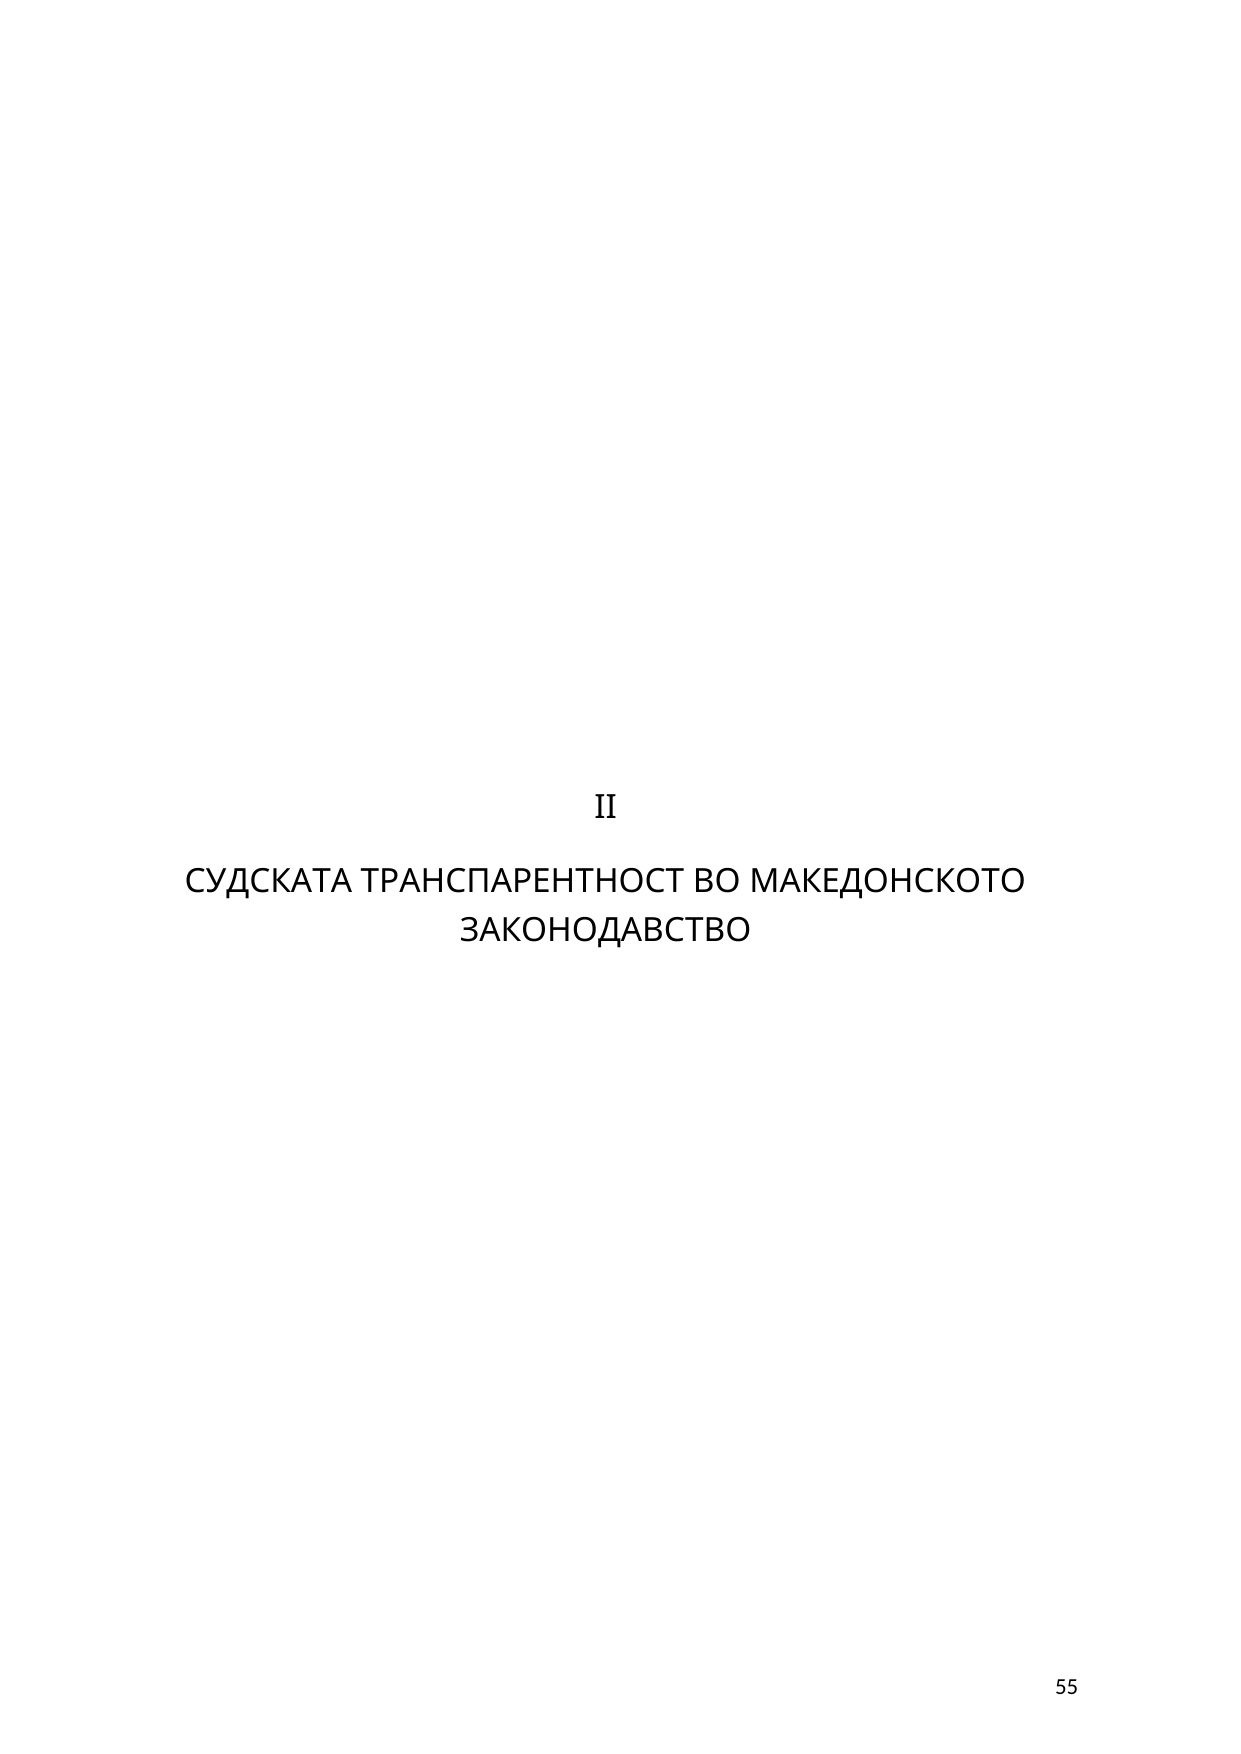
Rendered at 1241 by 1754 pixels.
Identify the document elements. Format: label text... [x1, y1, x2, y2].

subtitle II [133, 783, 1078, 828]
subtitle СУДСКАТА ТРАНСПАРЕНТНОСТ ВО МАКЕДОНСКОТО ЗАКОНОДАВСТВО [133, 857, 1078, 951]
